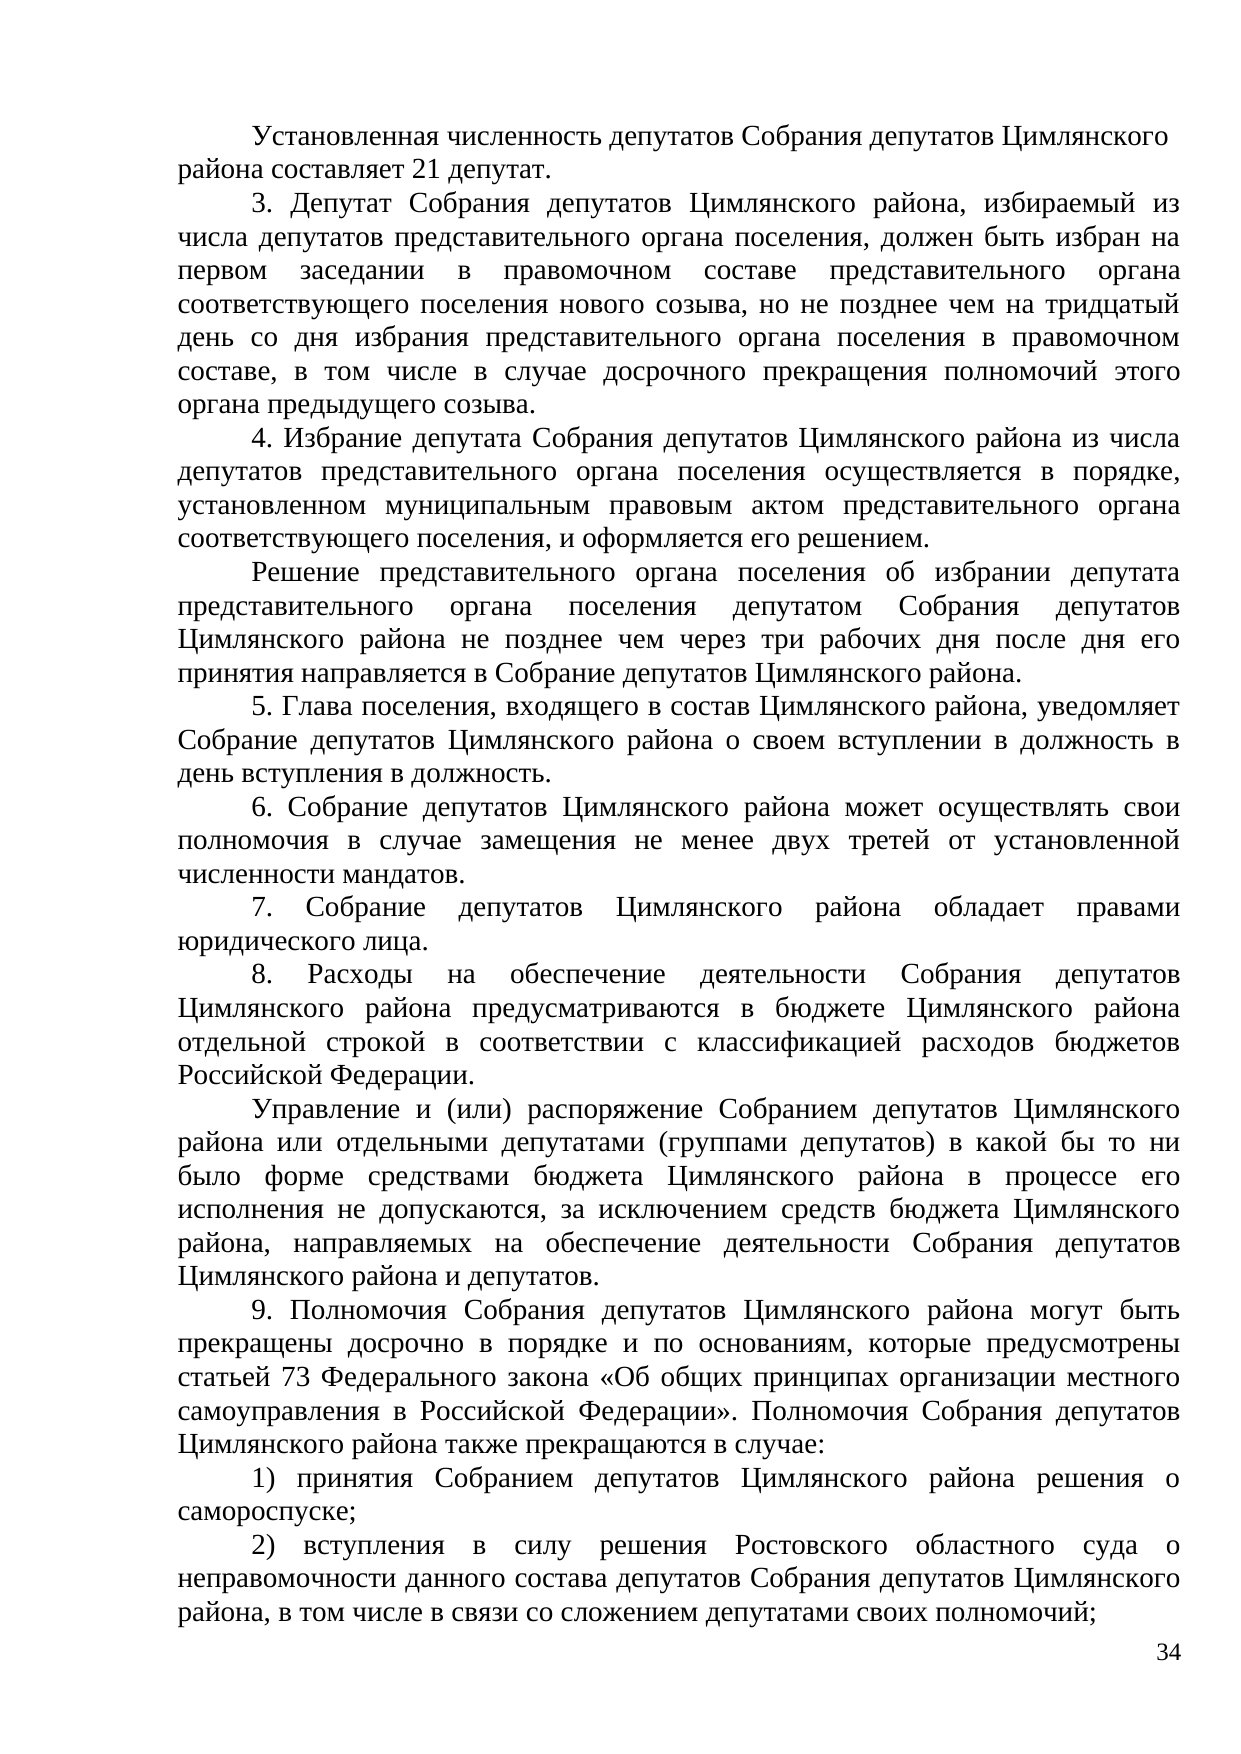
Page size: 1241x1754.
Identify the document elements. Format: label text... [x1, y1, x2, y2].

text 9. Полномочия Собрания депутатов Цимлянского района могут быть прекращены досрочно в порядке и по основаниям, которые предусмотрены статьей 73 Федерального закона «Об общих принципах организации местного самоуправления в Российской Федерации». Полномочия Собрания депутатов Цимлянского района также прекращаются в случае: [177, 1292, 1181, 1460]
text 4. Избрание депутата Собрания депутатов Цимлянского района из числа депутатов представительного органа поселения осуществляется в порядке, установленном муниципальным правовым актом представительного органа соответствующего поселения, и оформляется его решением. [177, 420, 1181, 554]
text 8. Расходы на обеспечение деятельности Собрания депутатов Цимлянского района предусматриваются в бюджете Цимлянского района отдельной строкой в соответствии с классификацией расходов бюджетов Российской Федерации. [177, 957, 1181, 1091]
text Установленная численность депутатов Собрания депутатов Цимлянского района составляет 21 депутат. [177, 118, 1181, 185]
text 3. Депутат Собрания депутатов Цимлянского района, избираемый из числа депутатов представительного органа поселения, должен быть избран на первом заседании в правомочном составе представительного органа соответствующего поселения нового созыва, но не позднее чем на тридцатый день со дня избрания представительного органа поселения в правомочном составе, в том числе в случае досрочного прекращения полномочий этого органа предыдущего созыва. [177, 185, 1181, 420]
text Управление и (или) распоряжение Собранием депутатов Цимлянского района или отдельными депутатами (группами депутатов) в какой бы то ни было форме средствами бюджета Цимлянского района в процессе его исполнения не допускаются, за исключением средств бюджета Цимлянского района, направляемых на обеспечение деятельности Собрания депутатов Цимлянского района и депутатов. [177, 1091, 1181, 1292]
text 7. Собрание депутатов Цимлянского района обладает правами юридического лица. [177, 889, 1181, 957]
text 1) принятия Собранием депутатов Цимлянского района решения о самороспуске; [177, 1460, 1181, 1527]
text 5. Глава поселения, входящего в состав Цимлянского района, уведомляет Собрание депутатов Цимлянского района о своем вступлении в должность в день вступления в должность. [177, 688, 1181, 789]
text Решение представительного органа поселения об избрании депутата представительного органа поселения депутатом Собрания депутатов Цимлянского района не позднее чем через три рабочих дня после дня его принятия направляется в Собрание депутатов Цимлянского района. [177, 554, 1181, 688]
text 2) вступления в силу решения Ростовского областного суда о неправомочности данного состава депутатов Собрания депутатов Цимлянского района, в том числе в связи со сложением депутатами своих полномочий; [177, 1527, 1181, 1627]
text 6. Собрание депутатов Цимлянского района может осуществлять свои полномочия в случае замещения не менее двух третей от установленной численности мандатов. [177, 789, 1181, 889]
